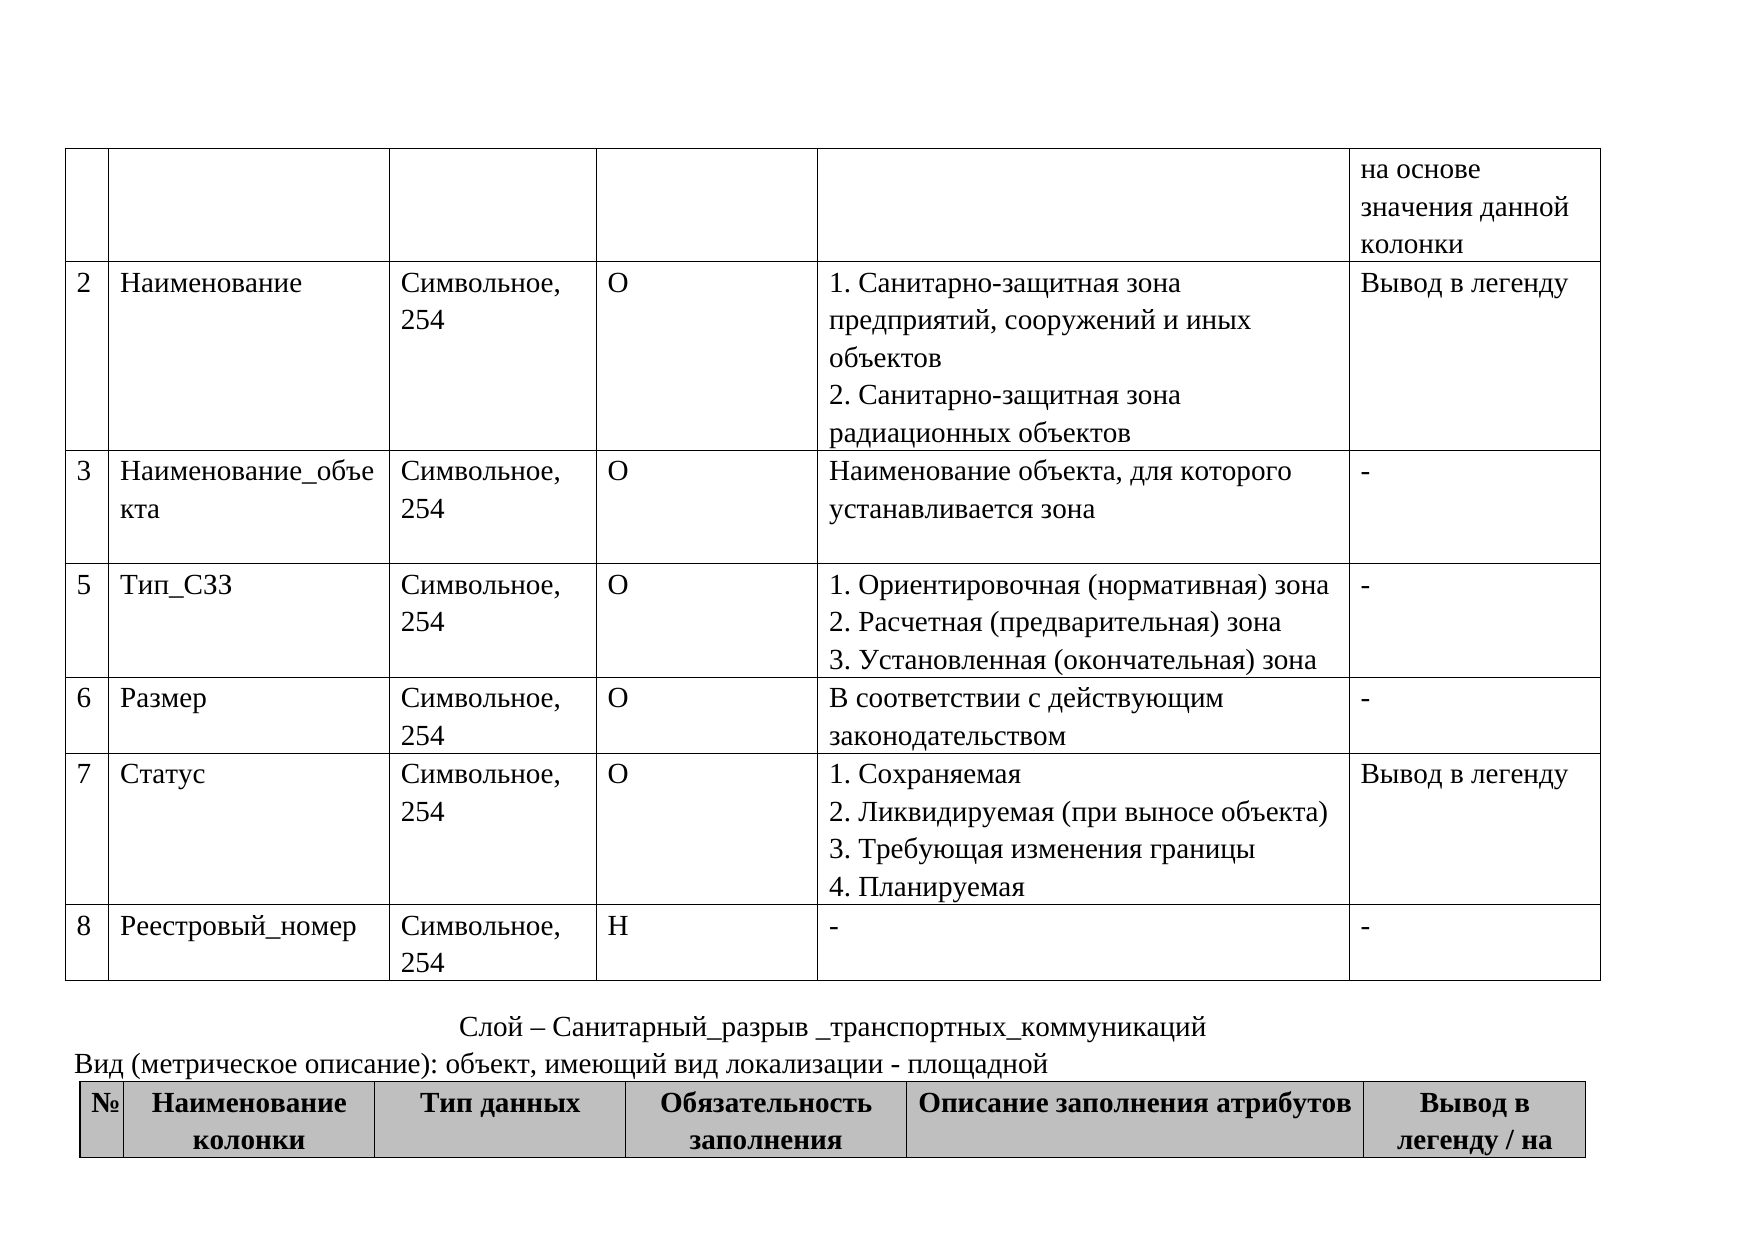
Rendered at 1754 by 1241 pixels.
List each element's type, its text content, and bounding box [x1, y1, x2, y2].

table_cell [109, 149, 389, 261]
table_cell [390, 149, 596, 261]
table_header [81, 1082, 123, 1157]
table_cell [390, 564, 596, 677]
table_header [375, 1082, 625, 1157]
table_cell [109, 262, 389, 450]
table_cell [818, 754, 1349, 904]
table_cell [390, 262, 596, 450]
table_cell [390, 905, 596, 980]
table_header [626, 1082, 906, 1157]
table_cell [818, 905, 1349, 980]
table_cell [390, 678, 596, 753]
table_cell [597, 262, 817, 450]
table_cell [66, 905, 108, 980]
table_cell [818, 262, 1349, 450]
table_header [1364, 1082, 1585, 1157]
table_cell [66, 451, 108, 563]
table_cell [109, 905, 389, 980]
text Вид (метрическое описание): объект, имеющий вид локализации - площадной [74, 1043, 1636, 1081]
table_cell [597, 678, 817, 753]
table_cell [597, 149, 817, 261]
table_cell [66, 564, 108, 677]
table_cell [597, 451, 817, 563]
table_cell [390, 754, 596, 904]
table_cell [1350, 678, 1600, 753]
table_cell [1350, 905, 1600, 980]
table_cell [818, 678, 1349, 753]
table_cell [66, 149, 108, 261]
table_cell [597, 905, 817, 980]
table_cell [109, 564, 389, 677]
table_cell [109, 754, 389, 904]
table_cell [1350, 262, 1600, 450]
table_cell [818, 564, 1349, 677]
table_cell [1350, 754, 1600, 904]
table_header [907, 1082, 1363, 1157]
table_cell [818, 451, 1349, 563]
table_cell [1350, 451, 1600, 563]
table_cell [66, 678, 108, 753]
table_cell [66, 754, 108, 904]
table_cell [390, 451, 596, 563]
text Слой – Санитарный_разрыв _транспортных_коммуникаций [29, 1006, 1636, 1043]
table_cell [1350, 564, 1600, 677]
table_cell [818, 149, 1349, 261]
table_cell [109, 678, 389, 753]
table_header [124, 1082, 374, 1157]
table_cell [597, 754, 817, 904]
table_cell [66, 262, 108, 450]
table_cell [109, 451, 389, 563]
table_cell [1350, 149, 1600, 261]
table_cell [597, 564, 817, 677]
